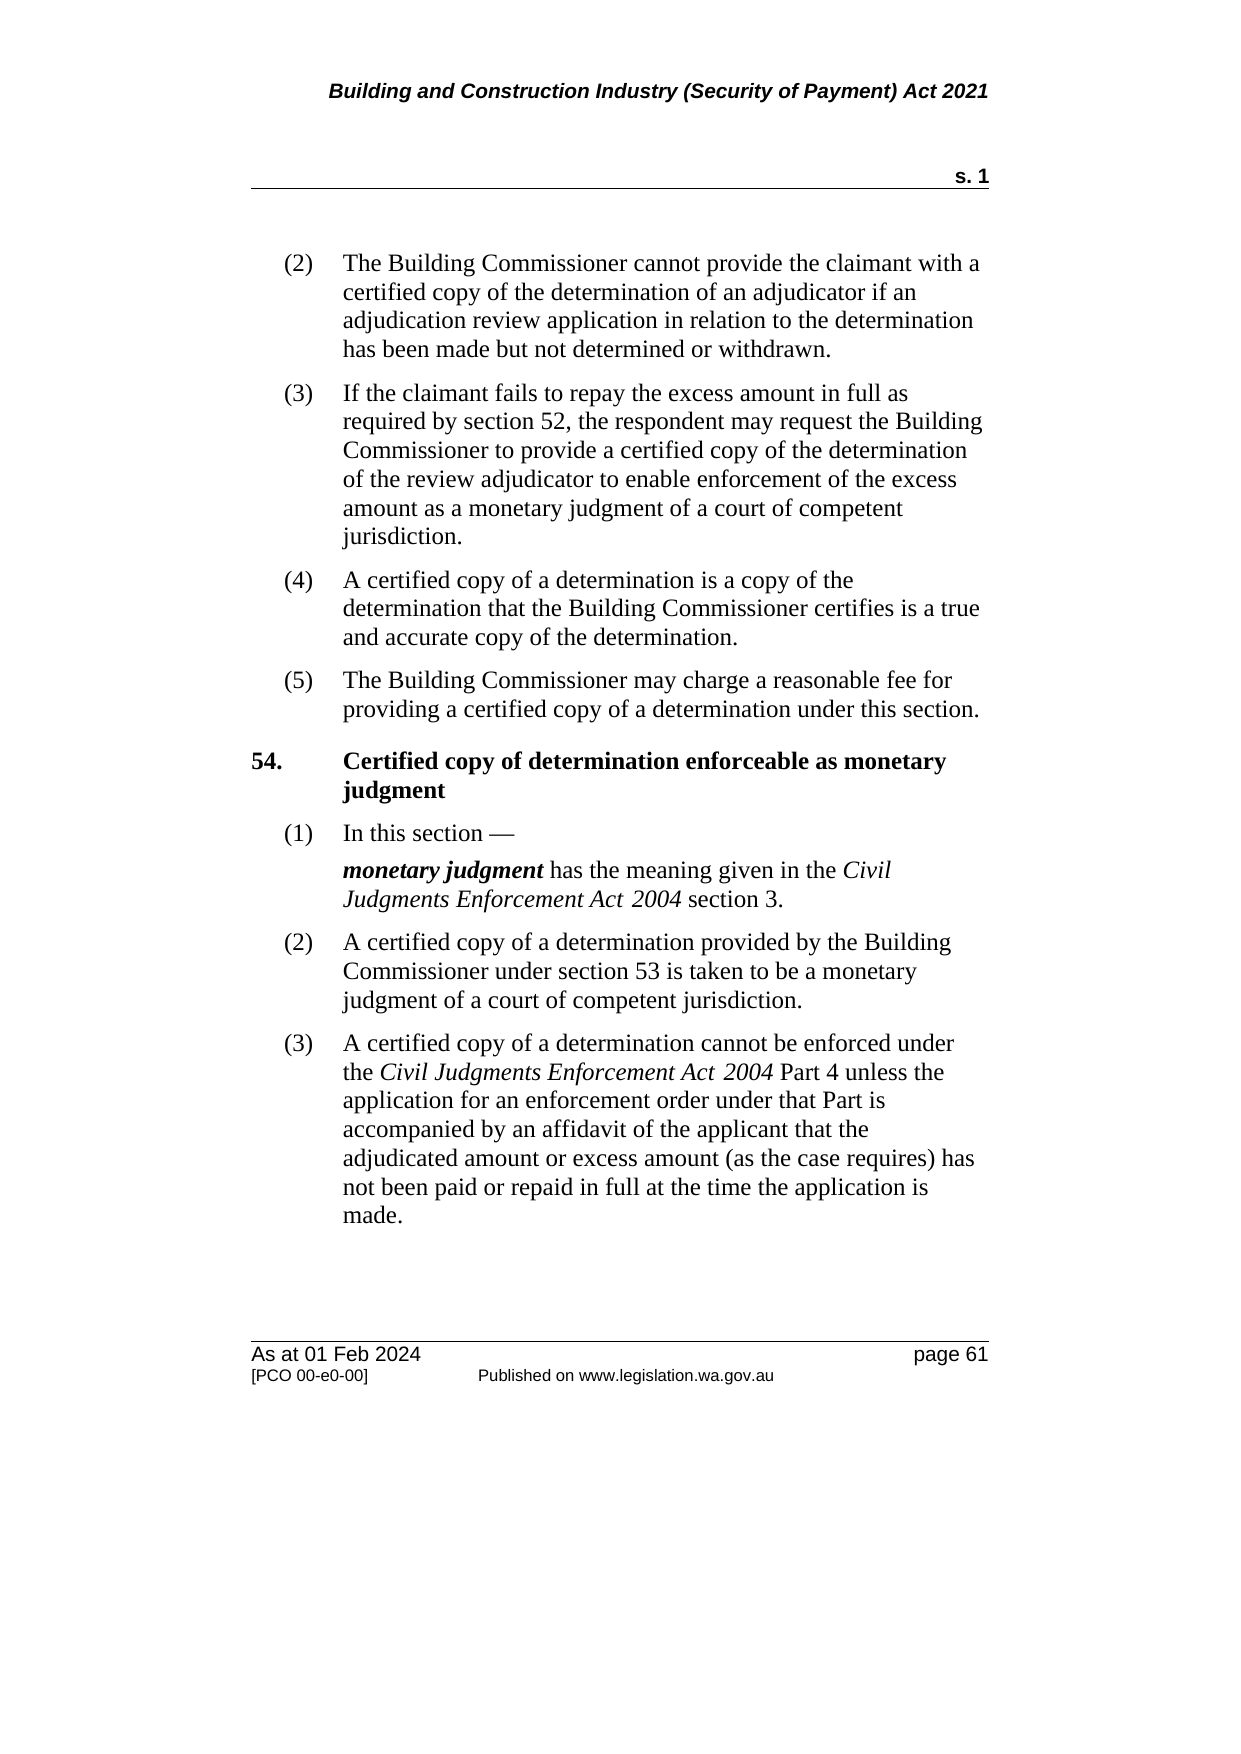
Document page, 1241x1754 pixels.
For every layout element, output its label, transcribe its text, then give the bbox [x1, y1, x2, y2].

text (4) A certified copy of a determination is a copy of the determination that the Building Commissioner certifies is a true and accurate copy of the determination. [251, 565, 989, 651]
text (3) A certified copy of a determination cannot be enforced under the Civil Judgments Enforcement Act 2004 Part 4 unless the application for an enforcement order under that Part is accompanied by an affidavit of the applicant that the adjudicated amount or excess amount (as the case requires) has not been paid or repaid in full at the time the application is made. [251, 1028, 989, 1229]
text monetary judgment has the meaning given in the Civil Judgments Enforcement Act 2004 section 3. [251, 855, 989, 913]
text (2) A certified copy of a determination provided by the Building Commissioner under section 53 is taken to be a monetary judgment of a court of competent jurisdiction. [251, 927, 989, 1013]
text (2) The Building Commissioner cannot provide the claimant with a certified copy of the determination of an adjudicator if an adjudication review application in relation to the determination has been made but not determined or withdrawn. [251, 248, 989, 363]
text (3) If the claimant fails to repay the excess amount in full as required by section 52, the respondent may request the Building Commissioner to provide a certified copy of the determination of the review adjudicator to enable enforcement of the excess amount as a monetary judgment of a court of competent jurisdiction. [251, 378, 989, 550]
text (1) In this section — [251, 818, 989, 847]
text (5) The Building Commissioner may charge a reasonable fee for providing a certified copy of a determination under this section. [251, 666, 989, 723]
subtitle 54. Certified copy of determination enforceable as monetary judgment [251, 746, 989, 803]
